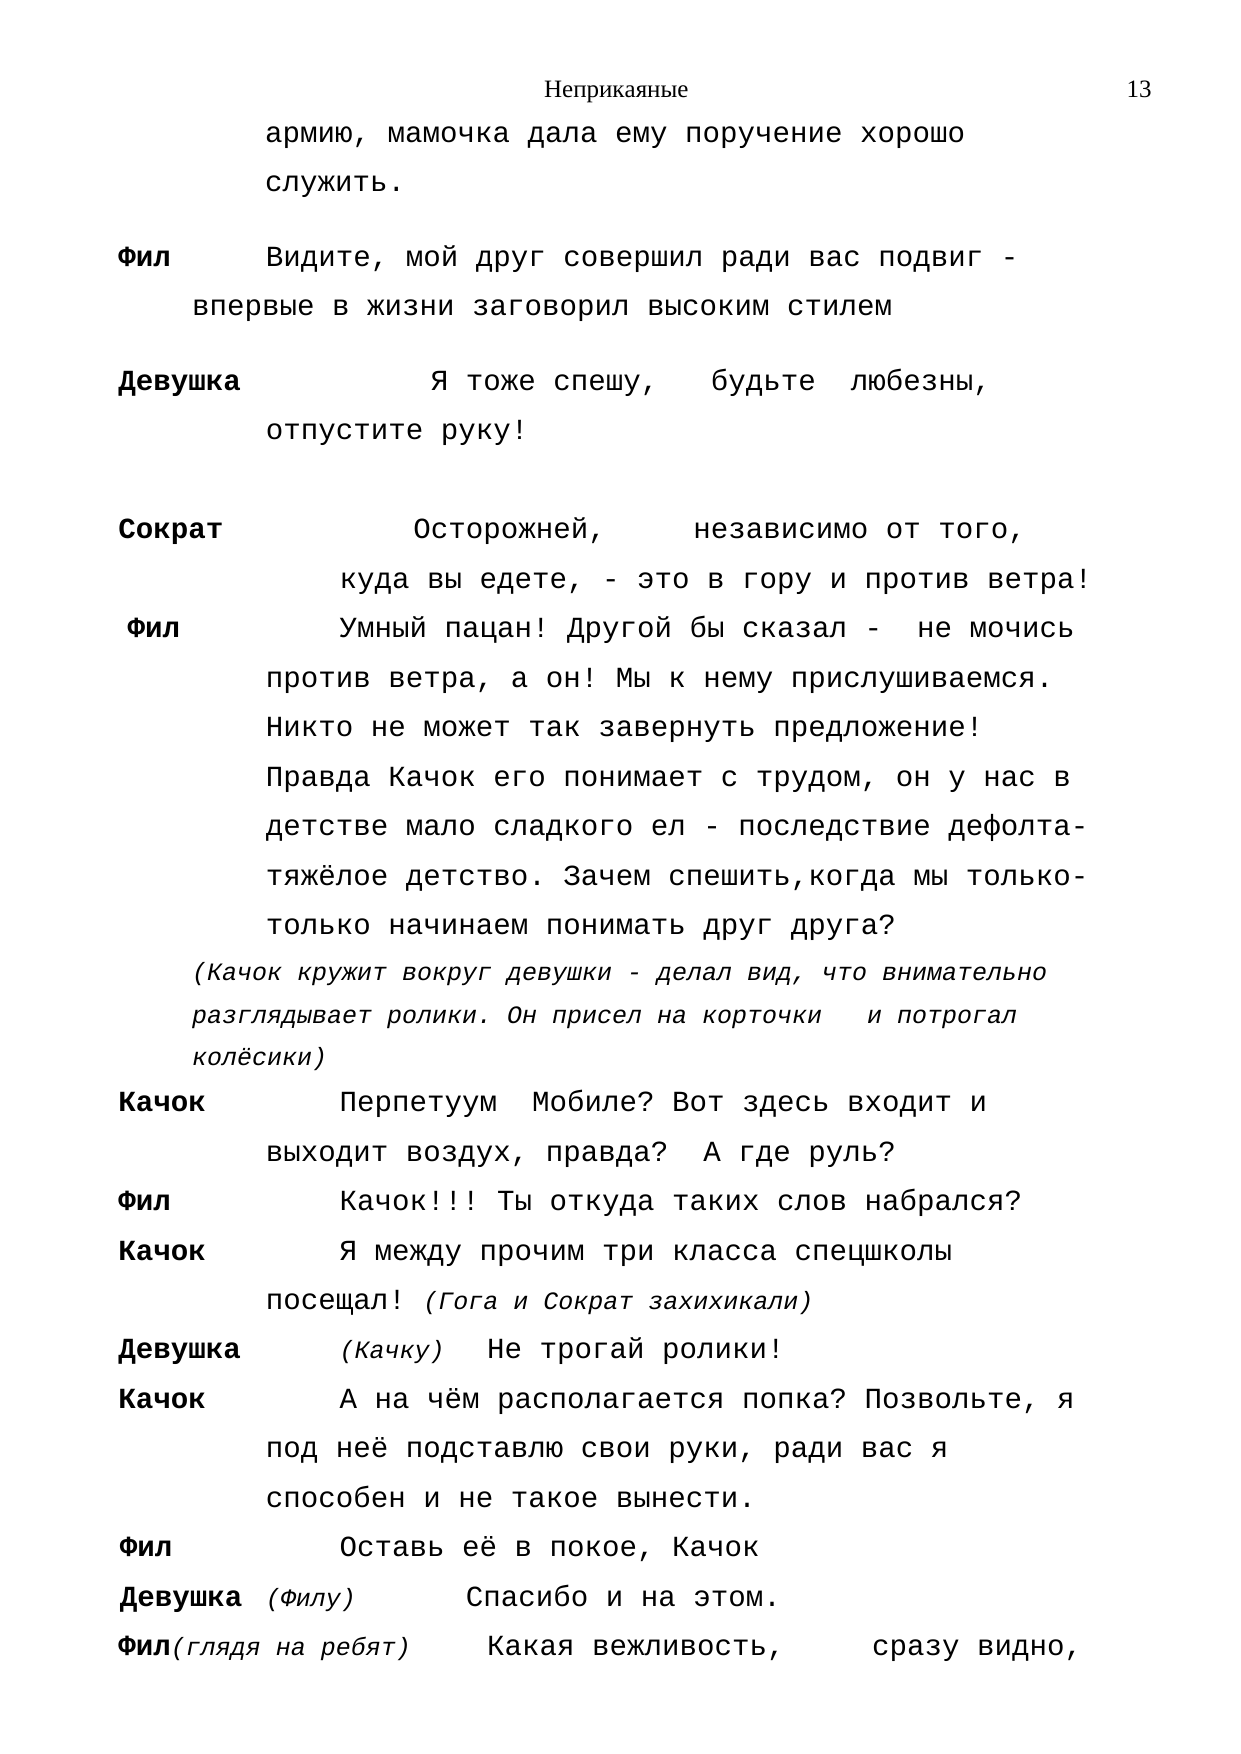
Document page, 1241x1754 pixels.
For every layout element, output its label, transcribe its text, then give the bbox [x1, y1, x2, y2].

text Девушка (Филу) Спасибо и на этом. [119, 1582, 1092, 1615]
text Фил Качок!!! Ты откуда таких слов набрался? [118, 1186, 1092, 1219]
text Девушка (Качку) Не трогай ролики! [118, 1335, 1092, 1368]
text Качок А на чём располагается попка? Позвольте, я под неё подставлю свои руки, ради вас я способен и не такое вынести. [118, 1384, 1092, 1516]
text Сократ Осторожней, независимо от того, куда вы едете, - это в гору и против ветра! [118, 514, 1092, 597]
text Девушка Я тоже спешу, будьте любезны, отпустите руку! [118, 366, 1092, 448]
text Фил Умный пацан! Другой бы сказал - не мочись против ветра, а он! Мы к нему прислушиваемся. Никто не может так завернуть предложение! Правда Качок его понимает с трудом, он у нас в детстве мало сладкого ел - последствие дефолта- тяжёлое детство. Зачем спешить,когда мы только-только начинаем понимать друг друга? [127, 613, 1092, 943]
text Качок Перпетуум Мобиле? Вот здесь входит и выходит воздух, правда? А где руль? [118, 1087, 1092, 1170]
text Фил Видите, мой друг совершил ради вас подвиг - впервые в жизни заговорил высоким стилем [118, 242, 1092, 324]
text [118, 118, 1092, 201]
text Фил Оставь её в покое, Качок [119, 1533, 1092, 1566]
text (Качок кружит вокруг девушки - делал вид, что внимательно разглядывает ролики. Он присел на корточки и потрогал колёсики) [192, 960, 1092, 1073]
text Качок Я между прочим три класса спецшколы посещал! (Гога и Сократ захихикали) [118, 1236, 1092, 1318]
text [118, 1632, 1092, 1664]
